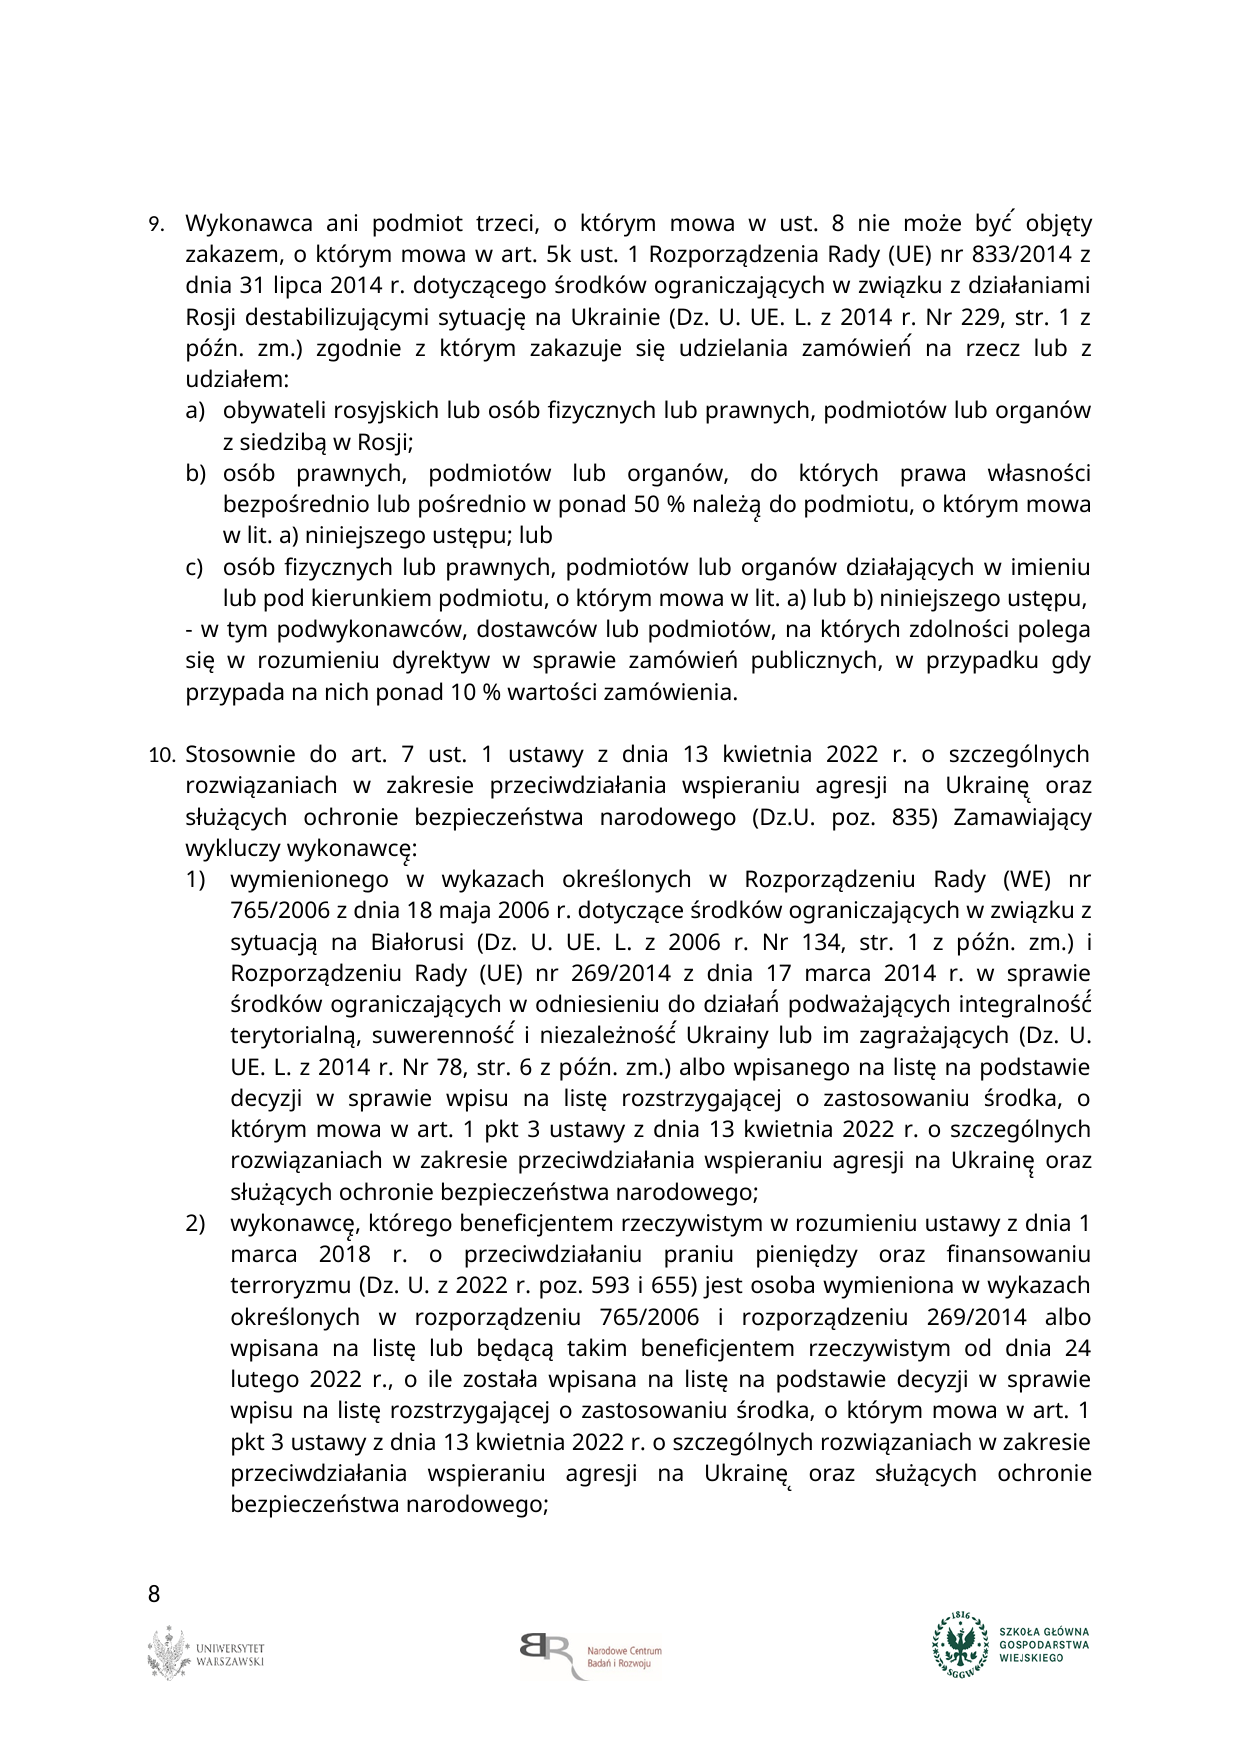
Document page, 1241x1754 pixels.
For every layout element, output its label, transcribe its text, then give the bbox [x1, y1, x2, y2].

list Stosownie do art. 7 ust. 1 ustawy z dnia 13 kwietnia 2022 r. o szczególnych rozwiązaniach w zakresie przeciwdziałania wspieraniu agresji na Ukrainę̨ oraz służących ochronie bezpieczeństwa narodowego (Dz.U. poz. 835) Zamawiający wykluczy wykonawcę̨: [148, 738, 1092, 863]
text - w tym podwykonawców, dostawców lub podmiotów, na których zdolności polega się w rozumieniu dyrektyw w sprawie zamówień publicznych, w przypadku gdy przypada na nich ponad 10 % wartości zamówienia. [185, 613, 1092, 707]
list wykonawcę̨, którego beneficjentem rzeczywistym w rozumieniu ustawy z dnia 1 marca 2018 r. o przeciwdziałaniu praniu pieniędzy oraz finansowaniu terroryzmu (Dz. U. z 2022 r. poz. 593 i 655) jest osoba wymieniona w wykazach określonych w rozporządzeniu 765/2006 i rozporządzeniu 269/2014 albo wpisana na listę lub będącą takim beneficjentem rzeczywistym od dnia 24 lutego 2022 r., o ile została wpisana na listę na podstawie decyzji w sprawie wpisu na listę rozstrzygającej o zastosowaniu środka, o którym mowa w art. 1 pkt 3 ustawy z dnia 13 kwietnia 2022 r. o szczególnych rozwiązaniach w zakresie przeciwdziałania wspieraniu agresji na Ukrainę̨ oraz służących ochronie bezpieczeństwa narodowego; [185, 1207, 1092, 1519]
list obywateli rosyjskich lub osób fizycznych lub prawnych, podmiotów lub organów z siedzibą w Rosji; [185, 394, 1092, 457]
list osób fizycznych lub prawnych, podmiotów lub organów działających w imieniu lub pod kierunkiem podmiotu, o którym mowa w lit. a) lub b) niniejszego ustępu, [185, 551, 1092, 613]
list wymienionego w wykazach określonych w Rozporządzeniu Rady (WE) nr 765/2006 z dnia 18 maja 2006 r. dotyczące środków ograniczających w związku z sytuacją na Białorusi (Dz. U. UE. L. z 2006 r. Nr 134, str. 1 z późn. zm.) i Rozporządzeniu Rady (UE) nr 269/2014 z dnia 17 marca 2014 r. w sprawie środków ograniczających w odniesieniu do działań́ podważających integralność́ terytorialną, suwerenność́ i niezależność́ Ukrainy lub im zagrażających (Dz. U. UE. L. z 2014 r. Nr 78, str. 6 z późn. zm.) albo wpisanego na listę na podstawie decyzji w sprawie wpisu na listę rozstrzygającej o zastosowaniu środka, o którym mowa w art. 1 pkt 3 ustawy z dnia 13 kwietnia 2022 r. o szczególnych rozwiązaniach w zakresie przeciwdziałania wspieraniu agresji na Ukrainę̨ oraz służących ochronie bezpieczeństwa narodowego; [185, 863, 1092, 1207]
list Wykonawca ani podmiot trzeci, o którym mowa w ust. 8 nie może być́ objęty zakazem, o którym mowa w art. 5k ust. 1 Rozporządzenia Rady (UE) nr 833/2014 z dnia 31 lipca 2014 r. dotyczącego środków ograniczających w związku z działaniami Rosji destabilizującymi sytuację na Ukrainie (Dz. U. UE. L. z 2014 r. Nr 229, str. 1 z późn. zm.) zgodnie z którym zakazuje się udzielania zamówień́ na rzecz lub z udziałem: [148, 207, 1092, 394]
list osób prawnych, podmiotów lub organów, do których prawa własności bezpośrednio lub pośrednio w ponad 50 % należą̨ do podmiotu, o którym mowa w lit. a) niniejszego ustępu; lub [185, 457, 1092, 551]
picture [147, 1608, 1093, 1681]
